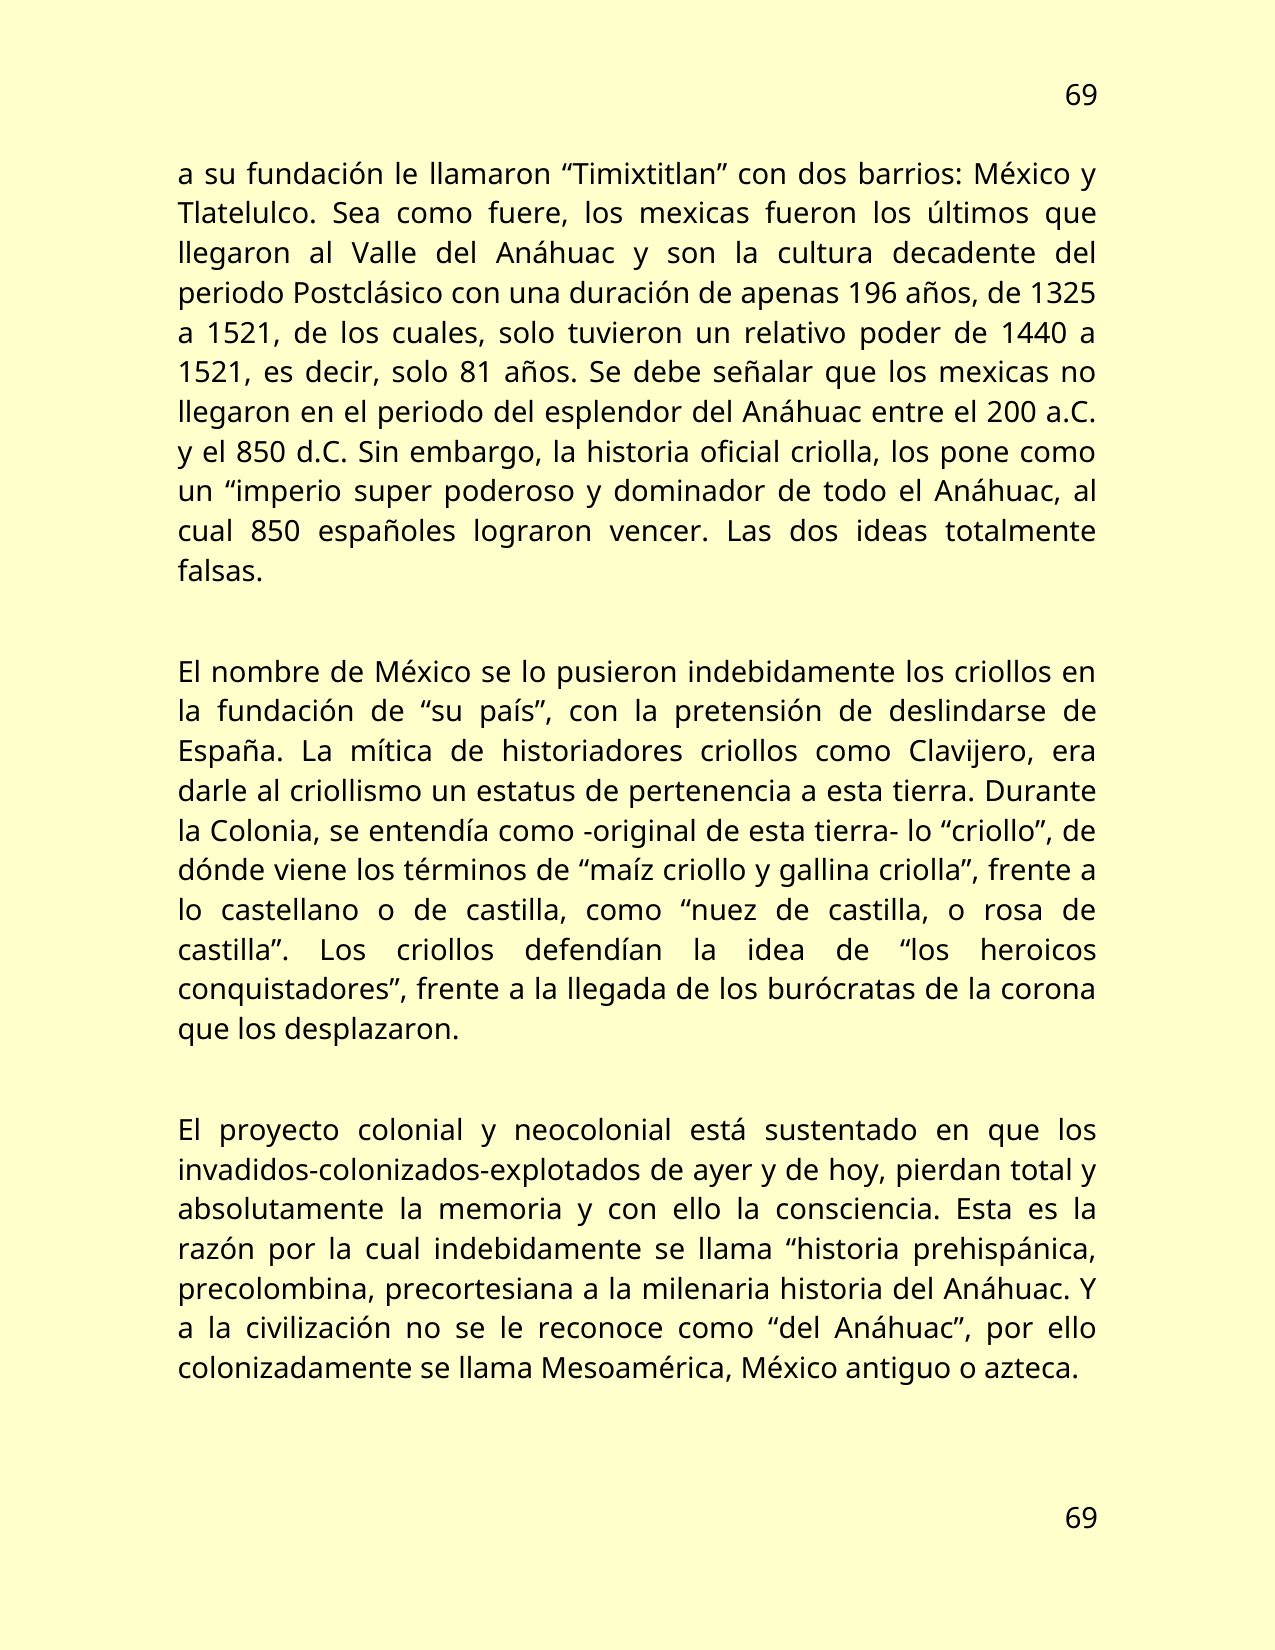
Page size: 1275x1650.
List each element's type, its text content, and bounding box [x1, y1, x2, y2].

text El proyecto colonial y neocolonial está sustentado en que los invadidos-colonizados-explotados de ayer y de hoy, pierdan total y absolutamente la memoria y con ello la consciencia. Esta es la razón por la cual indebidamente se llama “historia prehispánica, precolombina, precortesiana a la milenaria historia del Anáhuac. Y a la civilización no se le reconoce como “del Anáhuac”, por ello colonizadamente se llama Mesoamérica, México antiguo o azteca. [177, 1109, 1098, 1387]
text El nombre de México se lo pusieron indebidamente los criollos en la fundación de “su país”, con la pretensión de deslindarse de España. La mítica de historiadores criollos como Clavijero, era darle al criollismo un estatus de pertenencia a esta tierra. Durante la Colonia, se entendía como -original de esta tierra- lo “criollo”, de dónde viene los términos de “maíz criollo y gallina criolla”, frente a lo castellano o de castilla, como “nuez de castilla, o rosa de castilla”. Los criollos defendían la idea de “los heroicos conquistadores”, frente a la llegada de los burócratas de la corona que los desplazaron. [177, 651, 1098, 1048]
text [177, 153, 1098, 590]
